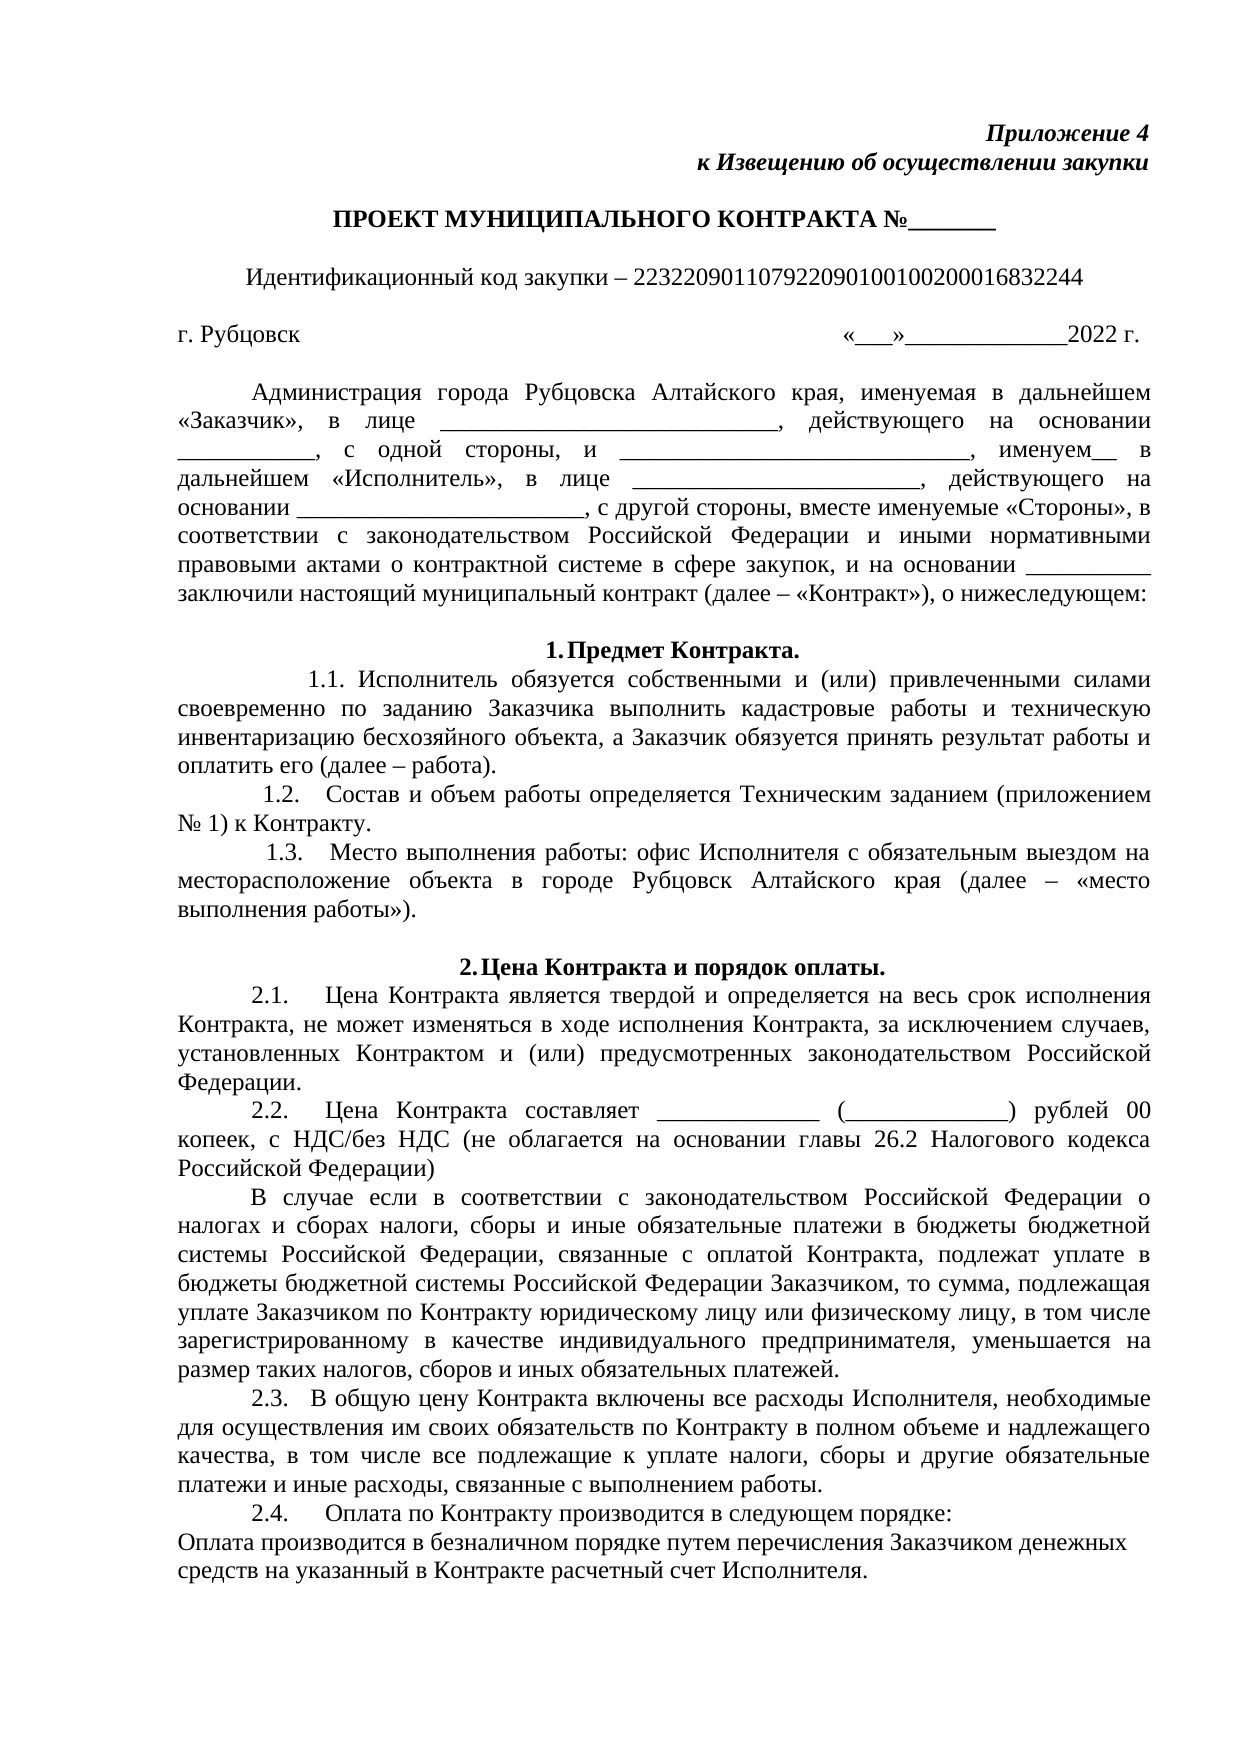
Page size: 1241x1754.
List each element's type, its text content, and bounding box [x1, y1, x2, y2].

text Приложение 4 [177, 118, 1152, 147]
text 1.2. Состав и объем работы определяется Техническим заданием (приложением № 1) к Контракту. [177, 779, 1152, 837]
list Цена Контракта составляет _____________ (_____________) рублей 00 копеек, с НДС/без НДС (не облагается на основании главы 26.2 Налогового кодекса Российской Федерации) [177, 1096, 1152, 1182]
text к Извещению об осуществлении закупки [177, 147, 1152, 176]
text средств на указанный в Контракте расчетный счет Исполнителя. [177, 1556, 1152, 1584]
list Оплата по Контракту производится в следующем порядке: [177, 1498, 1152, 1527]
text Идентификационный код закупки – 223220901107922090100100200016832244 [177, 262, 1152, 291]
text 1.3. Место выполнения работы: офис Исполнителя с обязательным выездом на месторасположение объекта в городе Рубцовск Алтайского края (далее – «место выполнения работы»). [177, 837, 1152, 923]
subtitle Цена Контракта и порядок оплаты. [193, 952, 1152, 981]
text 1.1. Исполнитель обязуется собственными и (или) привлеченными силами своевременно по заданию Заказчика выполнить кадастровые работы и техническую инвентаризацию бесхозяйного объекта, а Заказчик обязуется принять результат работы и оплатить его (далее – работа). [177, 664, 1152, 779]
list Цена Контракта является твердой и определяется на весь срок исполнения Контракта, не может изменяться в ходе исполнения Контракта, за исключением случаев, установленных Контрактом и (или) предусмотренных законодательством Российской Федерации. [177, 981, 1152, 1096]
text В случае если в соответствии с законодательством Российской Федерации о налогах и сборах налоги, сборы и иные обязательные платежи в бюджеты бюджетной системы Российской Федерации, связанные с оплатой Контракта, подлежат уплате в бюджеты бюджетной системы Российской Федерации Заказчиком, то сумма, подлежащая уплате Заказчиком по Контракту юридическому лицу или физическому лицу, в том числе зарегистрированному в качестве индивидуального предпринимателя, уменьшается на размер таких налогов, сборов и иных обязательных платежей. [177, 1182, 1152, 1383]
text Оплата производится в безналичном порядке путем перечисления Заказчиком денежных [177, 1527, 1152, 1556]
text г. Рубцовск «___»_____________2022 г. [177, 319, 1152, 377]
text Администрация города Рубцовска Алтайского края, именуемая в дальнейшем «Заказчик», в лице ___________________________, действующего на основании ___________, с одной стороны, и ____________________________, именуем__ в дальнейшем «Исполнитель», в лице _______________________, действующего на основании _______________________, с другой стороны, вместе именуемые «Стороны», в соответствии с законодательством Российской Федерации и иными нормативными правовыми актами о контрактной системе в сфере закупок, и на основании __________ заключили настоящий муниципальный контракт (далее – «Контракт»), о нижеследующем: [177, 377, 1152, 607]
subtitle Предмет Контракта. [193, 636, 1152, 664]
list В общую цену Контракта включены все расходы Исполнителя, необходимые для осуществления им своих обязательств по Контракту в полном объеме и надлежащего качества, в том числе все подлежащие к уплате налоги, сборы и другие обязательные платежи и иные расходы, связанные с выполнением работы. [177, 1383, 1152, 1498]
text ПРОЕКТ МУНИЦИПАЛЬНОГО КонтрактА №_______ [177, 204, 1152, 233]
